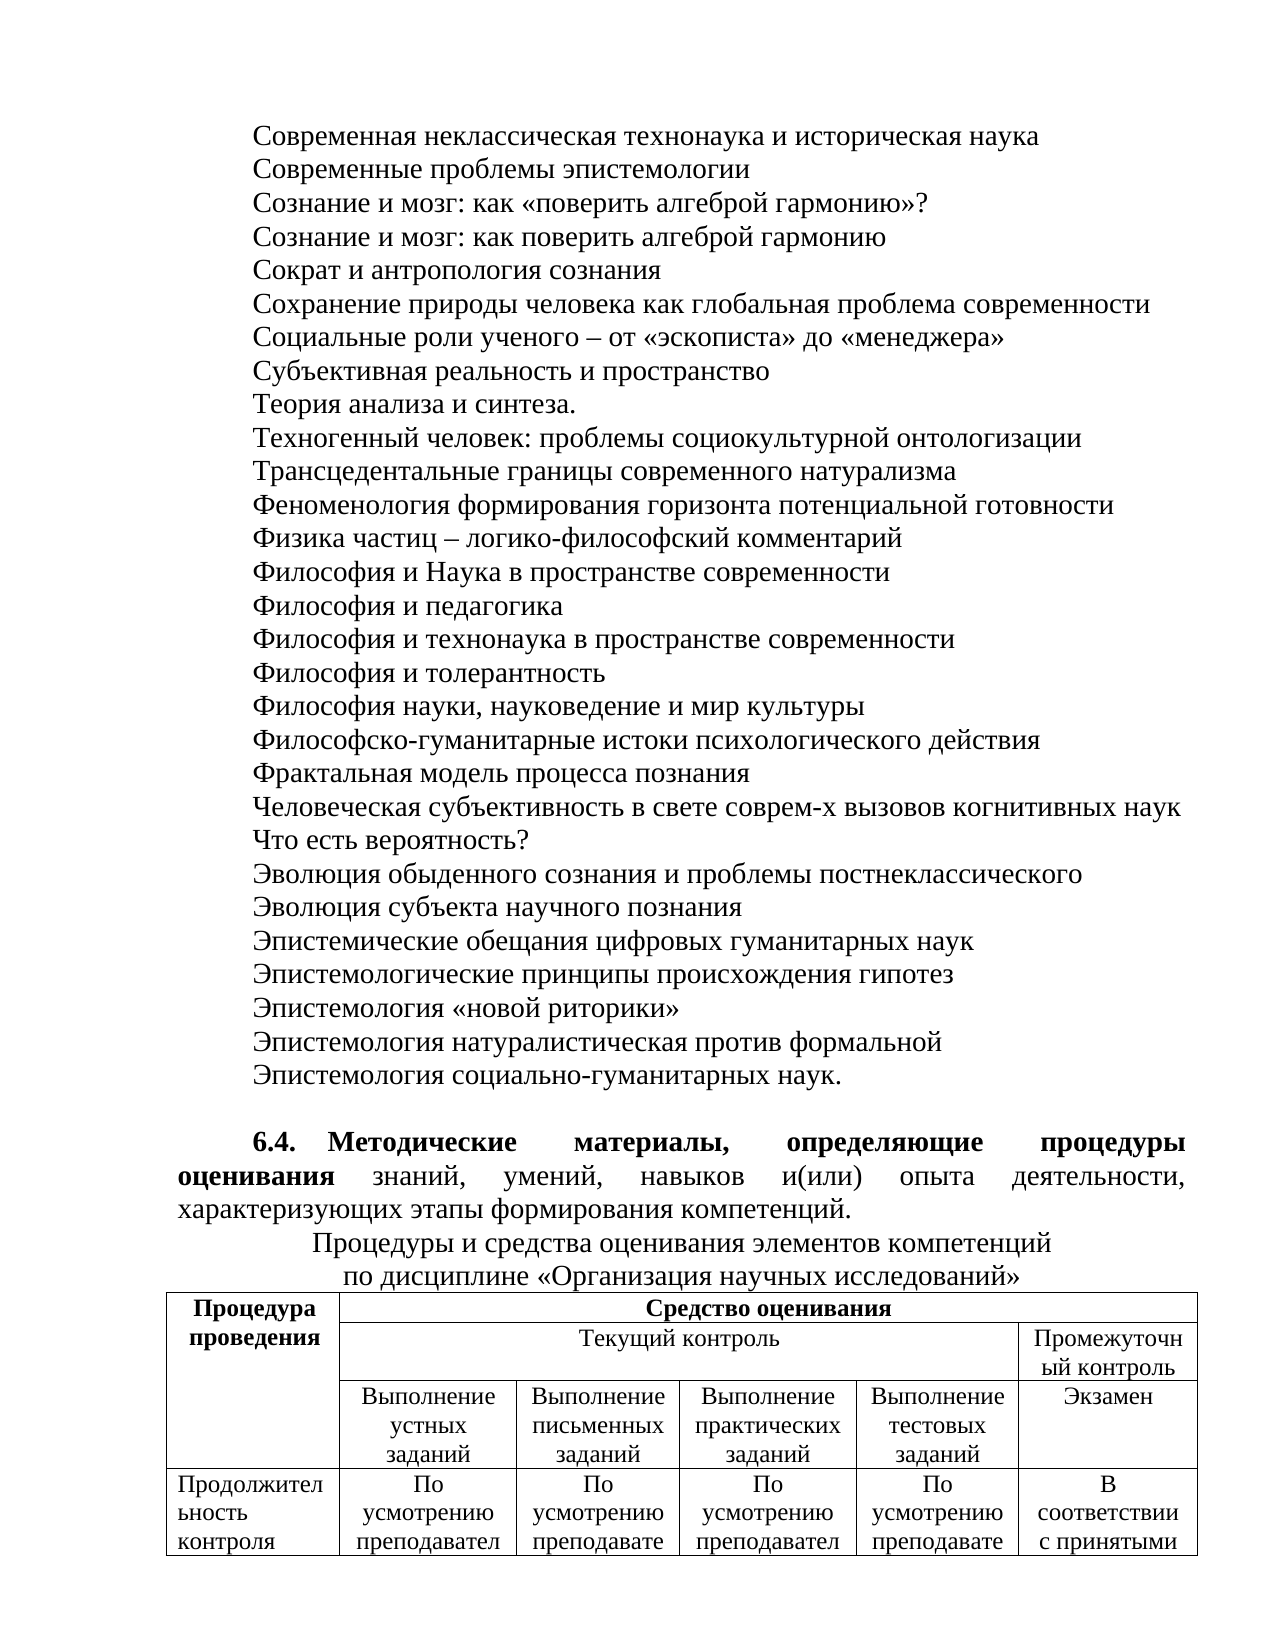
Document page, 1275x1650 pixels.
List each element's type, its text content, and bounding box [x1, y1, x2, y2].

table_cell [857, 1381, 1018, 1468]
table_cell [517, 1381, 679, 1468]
text Философия и педагогика [177, 588, 1186, 621]
text Сознание и мозг: как «поверить алгеброй гармонию»? [177, 185, 1186, 219]
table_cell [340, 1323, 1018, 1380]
text Социальные роли ученого – от «эскописта» до «менеджера» [177, 319, 1186, 353]
text Техногенный человек: проблемы социокультурной онтологизации [177, 420, 1186, 453]
text Эволюция обыденного сознания и проблемы постнеклассического [177, 856, 1186, 889]
text по дисциплине «Организация научных исследований» [177, 1258, 1186, 1292]
text Современная неклассическая технонаука и историческая наука [177, 118, 1186, 152]
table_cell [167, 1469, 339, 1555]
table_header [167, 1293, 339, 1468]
text Философия науки, науковедение и мир культуры [177, 688, 1186, 722]
text Эволюция субъекта научного познания [177, 889, 1186, 923]
text Эпистемология социально-гуманитарных наук. [177, 1057, 1186, 1091]
text Эпистемические обещания цифровых гуманитарных наук [177, 923, 1186, 957]
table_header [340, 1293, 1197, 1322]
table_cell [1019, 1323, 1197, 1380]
text Эпистемологические принципы происхождения гипотез [177, 957, 1186, 990]
text Эпистемология натуралистическая против формальной [177, 1024, 1186, 1057]
text Сознание и мозг: как поверить алгеброй гармонию [177, 219, 1186, 252]
text Фрактальная модель процесса познания [177, 755, 1186, 789]
text Сократ и антропология сознания [177, 252, 1186, 286]
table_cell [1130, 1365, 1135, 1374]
text Процедуры и средства оценивания элементов компетенций [177, 1225, 1186, 1258]
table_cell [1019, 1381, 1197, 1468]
text Трансцедентальные границы современного натурализма [177, 453, 1186, 487]
text Философия и толерантность [177, 655, 1186, 688]
text Современные проблемы эпистемологии [177, 152, 1186, 185]
text Философия и технонаука в пространстве современности [177, 621, 1186, 655]
list Методические материалы, определяющие процедуры оценивания знаний, умений, навыков и(или) опыта деятельности, характеризующих этапы формирования компетенций. [177, 1124, 1186, 1225]
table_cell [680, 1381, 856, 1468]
text Философия и Наука в пространстве современности [177, 554, 1186, 588]
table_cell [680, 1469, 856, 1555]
text Феноменология формирования горизонта потенциальной готовности [177, 487, 1186, 521]
text Теория анализа и синтеза. [177, 386, 1186, 420]
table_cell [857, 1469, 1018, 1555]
text Сохранение природы человека как глобальная проблема современности [177, 286, 1186, 319]
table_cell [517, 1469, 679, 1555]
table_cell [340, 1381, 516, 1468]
text Философско-гуманитарные истоки психологического действия [177, 722, 1186, 755]
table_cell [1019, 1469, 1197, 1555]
text Человеческая субъективность в свете соврем-х вызовов когнитивных наук [177, 789, 1186, 822]
text Что есть вероятность? [177, 822, 1186, 856]
text Субъективная реальность и пространство [177, 353, 1186, 386]
text Физика частиц – логико-философский комментарий [177, 521, 1186, 554]
text Эпистемология «новой риторики» [177, 990, 1186, 1024]
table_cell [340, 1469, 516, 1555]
